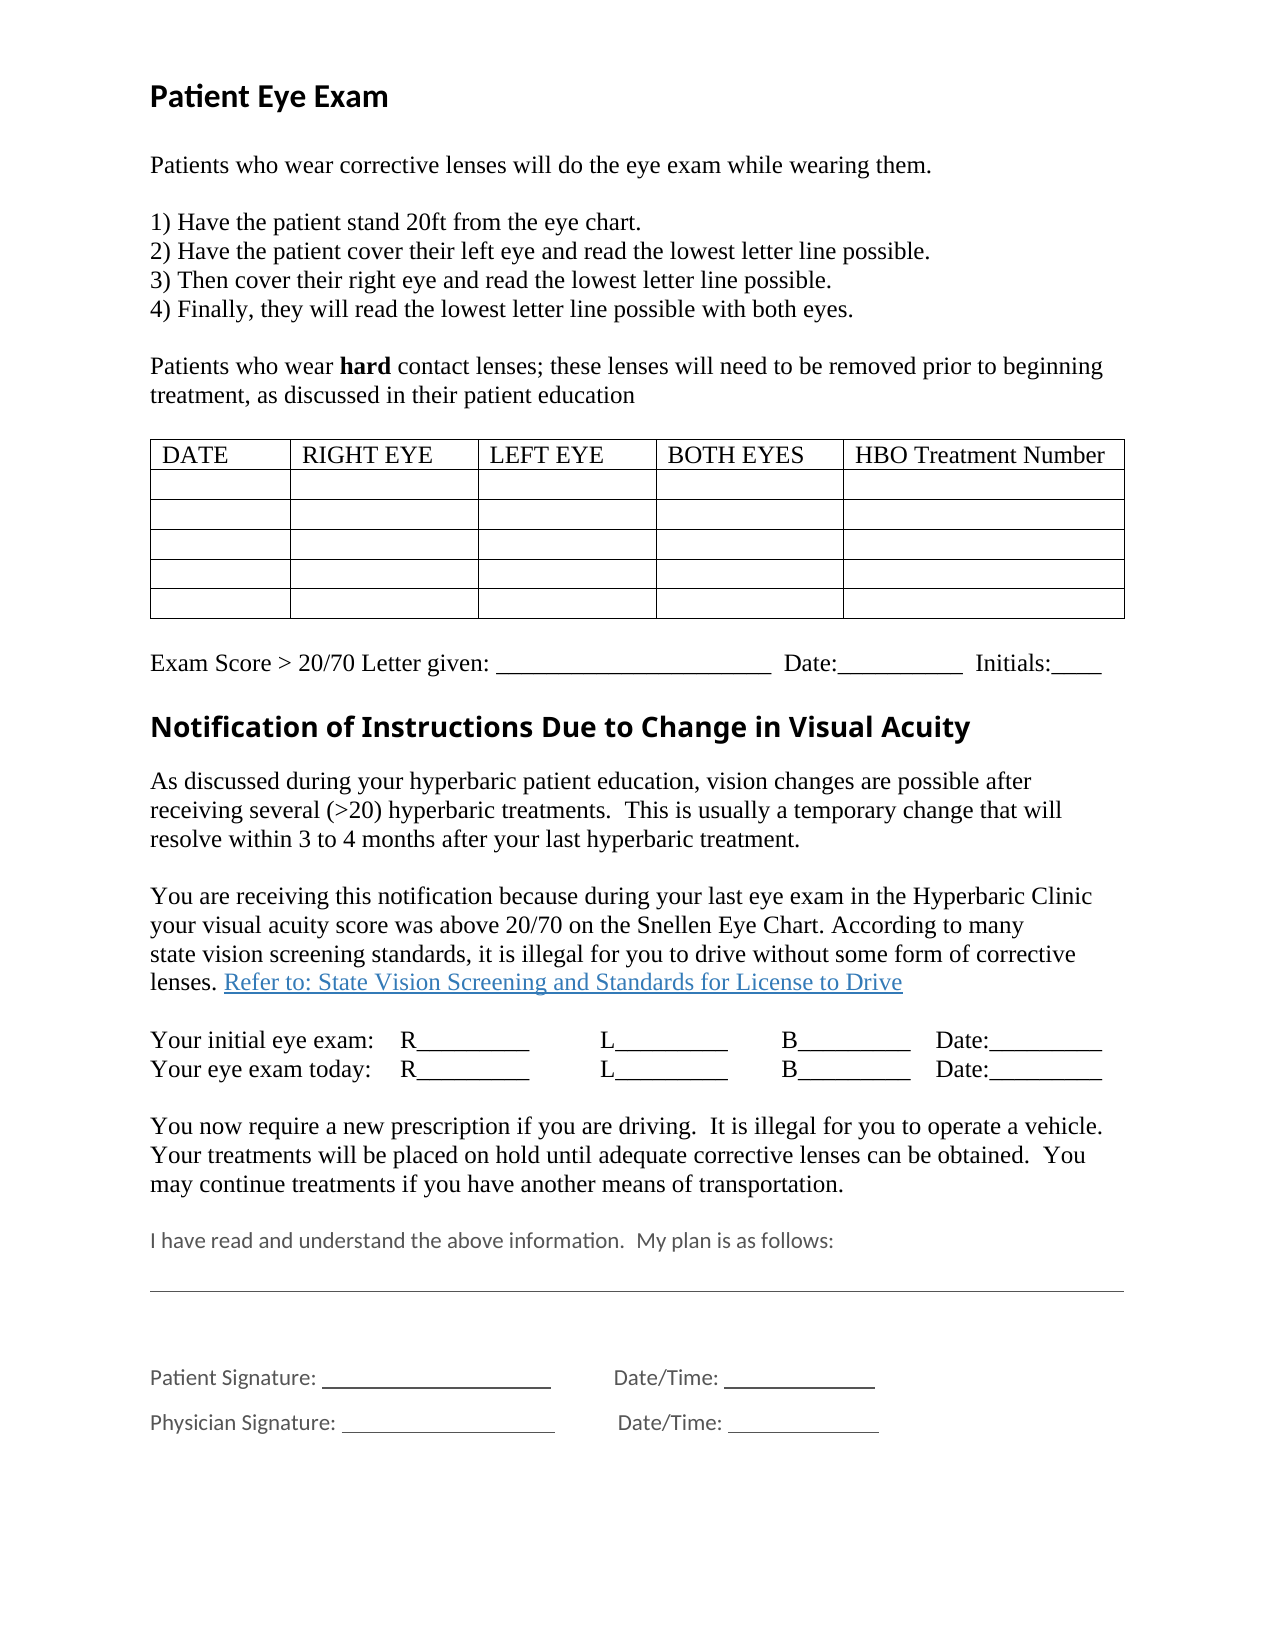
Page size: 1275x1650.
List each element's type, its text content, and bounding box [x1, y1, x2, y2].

text 3) Then cover their right eye and read the lowest letter line possible. [150, 265, 1125, 294]
table_cell [844, 560, 1124, 588]
table_cell [291, 500, 478, 529]
table_cell [479, 500, 656, 529]
table_cell [479, 470, 656, 499]
table_header RIGHT EYE [291, 440, 478, 469]
table_cell [291, 470, 478, 499]
text 1) Have the patient stand 20ft from the eye chart. [150, 207, 1125, 236]
table_cell [657, 589, 843, 618]
table_header DATE [151, 440, 290, 469]
text Patient Signature: Date/Time: [150, 1267, 1125, 1391]
text 4) Finally, they will read the lowest letter line possible with both eyes. [150, 294, 1125, 322]
table_cell [844, 470, 1124, 499]
table_cell [151, 530, 290, 558]
table_header BOTH EYES [657, 440, 843, 469]
text Your initial eye exam: R_________ L_________ B_________ Date:_________ [150, 1025, 1125, 1054]
table_cell [657, 500, 843, 529]
table_cell [151, 589, 290, 618]
table_cell [844, 500, 1124, 529]
table_cell [291, 530, 478, 558]
table_cell [657, 530, 843, 558]
text I have read and understand the above information. My plan is as follows: [150, 1226, 1125, 1254]
table_cell [657, 560, 843, 588]
text Notification of Instructions Due to Change in Visual Acuity [150, 708, 1125, 746]
table_cell [291, 589, 478, 618]
table_cell [657, 470, 843, 499]
table_cell [479, 589, 656, 618]
text Physician Signature: Date/Time: [150, 1408, 1125, 1471]
table_cell [479, 530, 656, 558]
text You are receiving this notification because during your last eye exam in the Hyperbaric Clinic your visual acuity score was above 20/70 on the Snellen Eye Chart. According to many state vision screening standards, it is illegal for you to drive without some form of corrective lenses. Refer to: State Vision Screening and Standards for License to Drive [150, 881, 1125, 996]
text Exam Score > 20/70 Letter given: ______________________ Date:__________ Initials:____ [150, 648, 1125, 677]
table_cell [479, 560, 656, 588]
text Patients who wear corrective lenses will do the eye exam while wearing them. [150, 150, 1125, 179]
table_cell [151, 560, 290, 588]
text Your eye exam today: R_________ L_________ B_________ Date:_________ [150, 1054, 1125, 1082]
table_cell [151, 500, 290, 529]
text As discussed during your hyperbaric patient education, vision changes are possible after receiving several (>20) hyperbaric treatments. This is usually a temporary change that will resolve within 3 to 4 months after your last hyperbaric treatment. [150, 766, 1125, 852]
table_cell [291, 560, 478, 588]
table_cell [151, 470, 290, 499]
table_cell [844, 530, 1124, 558]
table_header HBO Treatment Number [844, 440, 1124, 469]
text Patients who wear hard contact lenses; these lenses will need to be removed prior to beginning treatment, as discussed in their patient education [150, 351, 1125, 409]
table_header LEFT EYE [479, 440, 656, 469]
text You now require a new prescription if you are driving. It is illegal for you to operate a vehicle. Your treatments will be placed on hold until adequate corrective lenses can be obtained. You may continue treatments if you have another means of transportation. [150, 1111, 1125, 1197]
text 2) Have the patient cover their left eye and read the lowest letter line possible. [150, 236, 1125, 265]
table_cell [844, 589, 1124, 618]
